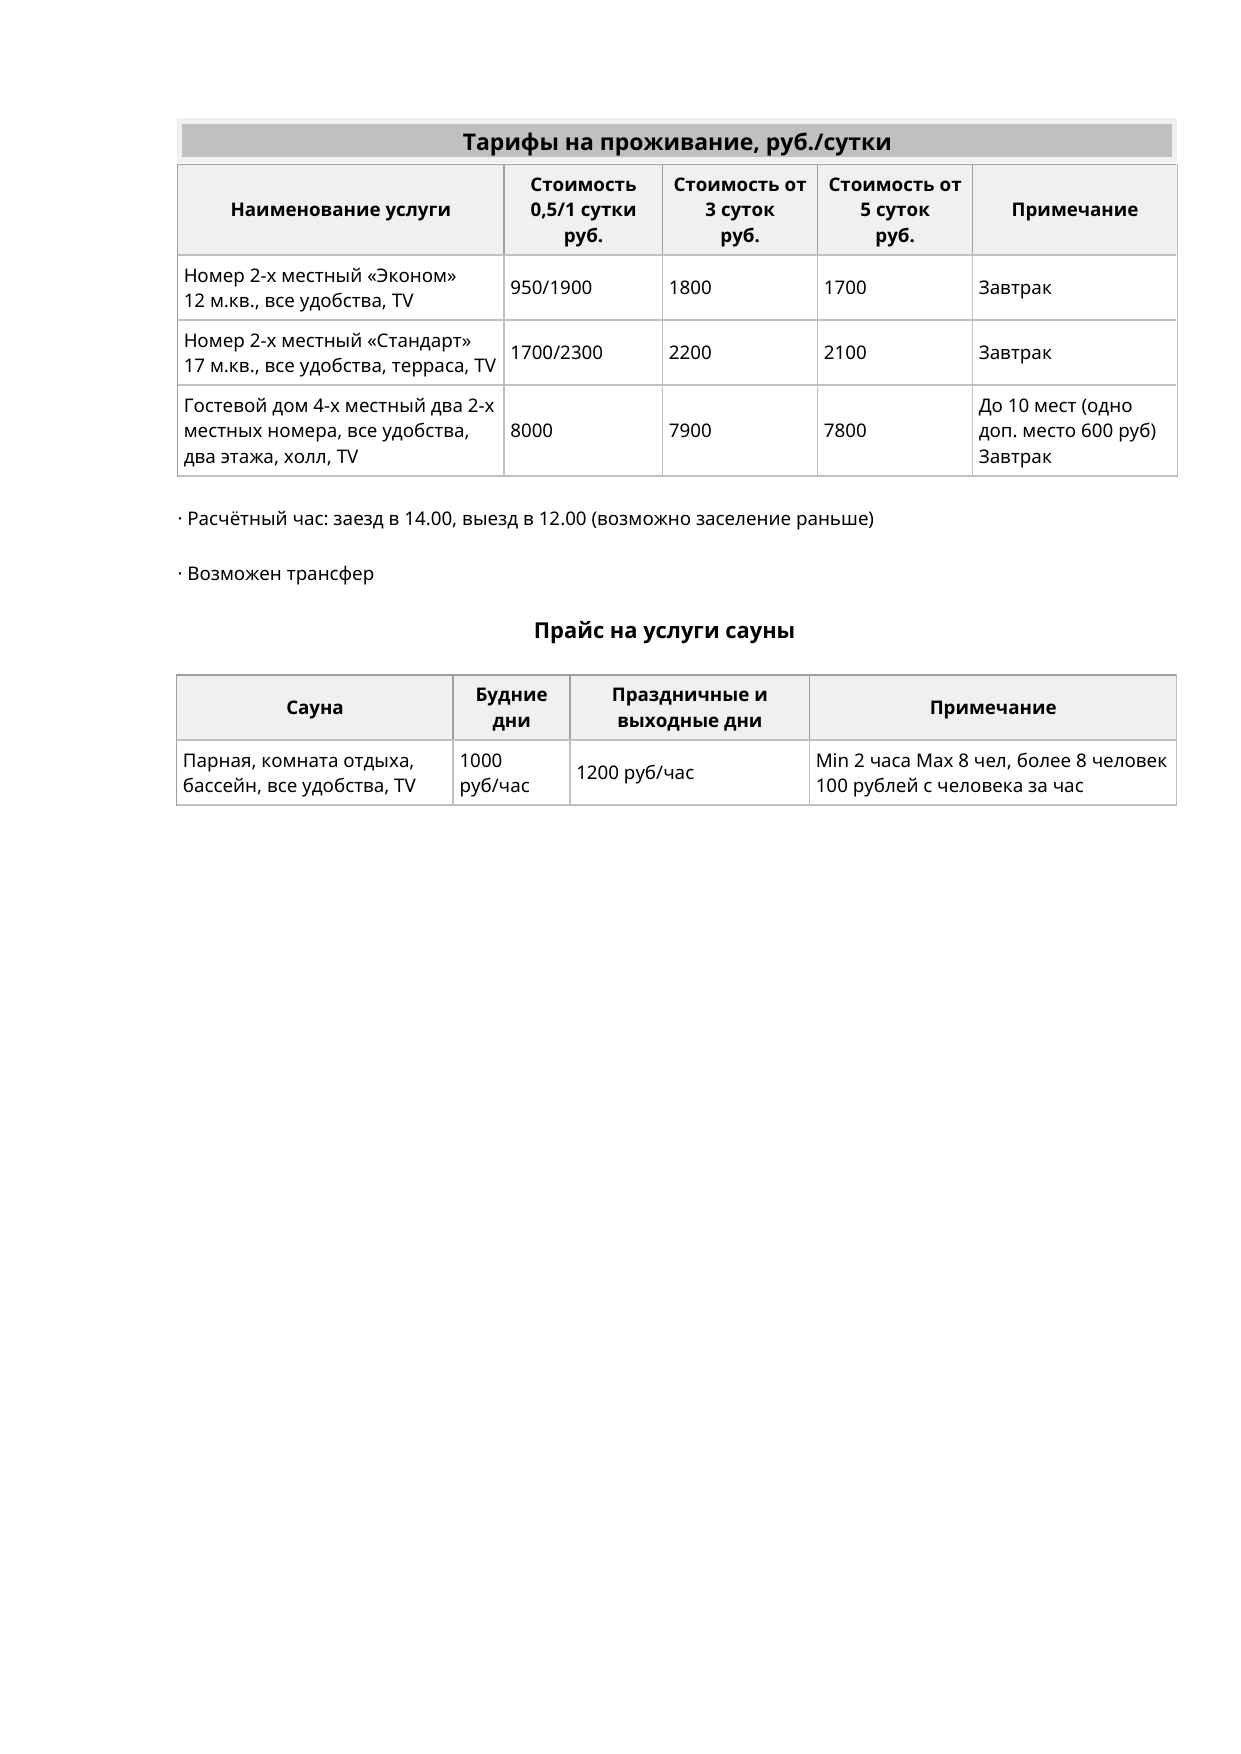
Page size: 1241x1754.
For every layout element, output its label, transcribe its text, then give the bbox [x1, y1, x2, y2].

table_cell 8000 [505, 386, 662, 475]
table_cell 950/1900 [505, 256, 662, 319]
table_cell 1800 [663, 256, 817, 319]
table_header Сауна [177, 676, 452, 739]
table_cell 7900 [663, 386, 817, 475]
table_header Тарифы на проживание, руб./сутки [177, 118, 1177, 163]
table_cell Min 2 часа Max 8 чел, более 8 человек 100 рублей с человека за час [810, 741, 1176, 804]
table_cell До 10 мест (одно доп. место 600 руб) Завтрак [973, 384, 1177, 475]
table_cell 1700 [818, 256, 972, 319]
table_cell Номер 2-х местный «Стандарт» 17 м.кв., все удобства, терраса, TV [178, 321, 503, 384]
text · Возможен трансфер [177, 560, 1152, 586]
table_cell Стоимость от 3 суток руб. [663, 165, 817, 254]
table_cell Парная, комната отдыха, бассейн, все удобства, TV [177, 741, 452, 804]
table_cell 1700/2300 [505, 321, 662, 384]
table_cell Примечание [973, 164, 1177, 254]
table_cell Стоимость от 5 суток руб. [818, 165, 972, 254]
text Прайс на услуги сауны [177, 615, 1152, 645]
table_cell 7800 [818, 386, 972, 475]
table_cell 2100 [818, 321, 972, 384]
table_cell 1200 руб/час [571, 741, 809, 804]
table_cell 2200 [663, 321, 817, 384]
table_cell Завтрак [973, 319, 1177, 384]
table_cell 1000 руб/час [454, 741, 569, 804]
table_header Праздничные и выходные дни [571, 676, 809, 739]
table_cell Наименование услуги [178, 165, 503, 254]
table_cell Номер 2-х местный «Эконом» 12 м.кв., все удобства, TV [178, 256, 503, 319]
table_cell Гостевой дом 4-х местный два 2-х местных номера, все удобства, два этажа, холл, TV [178, 386, 503, 475]
table_header Примечание [810, 676, 1176, 739]
table_header Будние дни [454, 676, 569, 739]
table_cell Стоимость 0,5/1 сутки руб. [505, 165, 662, 254]
text · Расчётный час: заезд в 14.00, выезд в 12.00 (возможно заселение раньше) [177, 506, 1152, 531]
table_cell Завтрак [973, 254, 1177, 319]
